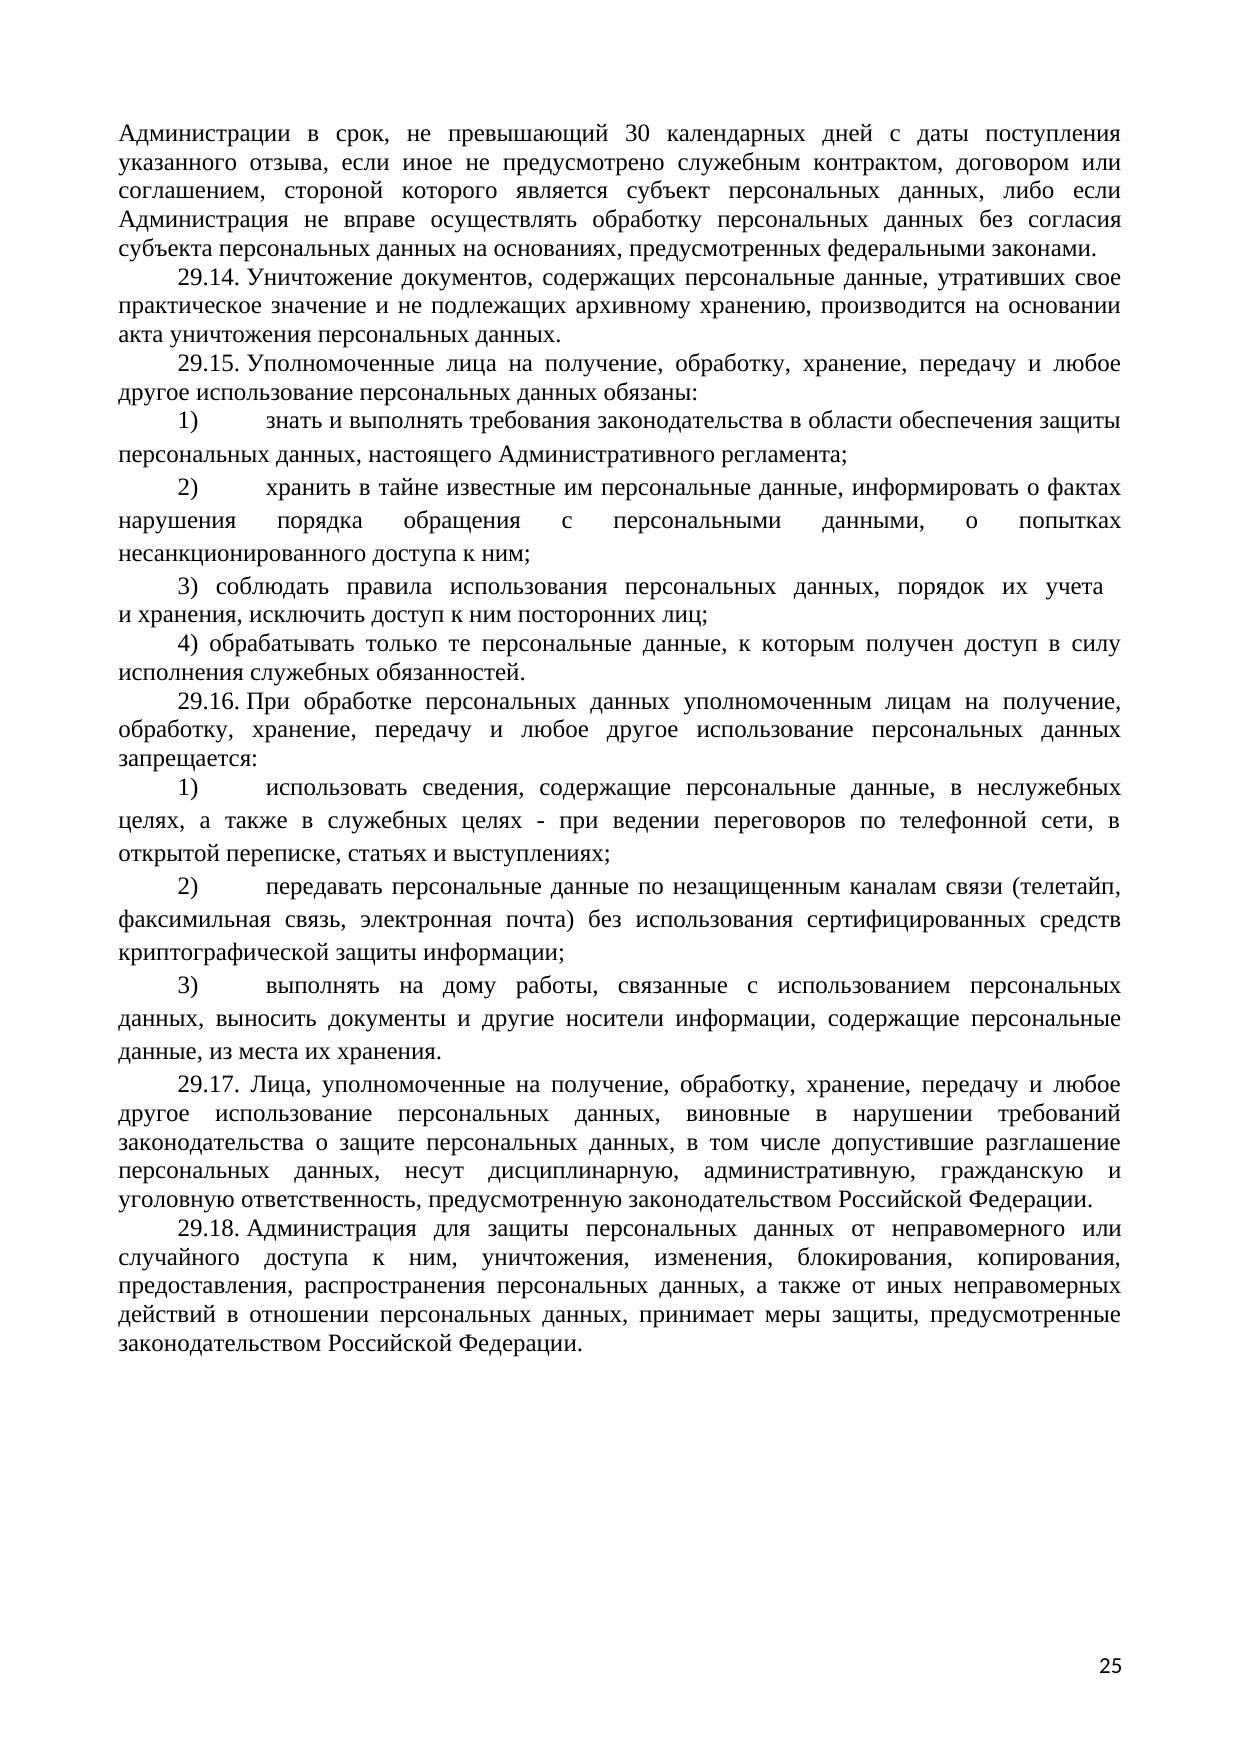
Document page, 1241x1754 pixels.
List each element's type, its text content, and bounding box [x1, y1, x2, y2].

list использовать сведения, содержащие персональные данные, в неслужебных целях, а также в служебных целях - при ведении переговоров по телефонной сети, в открытой переписке, статьях и выступлениях; [118, 772, 1122, 867]
text 29.17. Лица, уполномоченные на получение, обработку, хранение, передачу и любое другое использование персональных данных, виновные в нарушении требований законодательства о защите персональных данных, в том числе допустившие разглашение персональных данных, несут дисциплинарную, административную, гражданскую и уголовную ответственность, предусмотренную законодательством Российской Федерации. [118, 1069, 1122, 1213]
list передавать персональные данные по незащищенным каналам связи (телетайп, факсимильная связь, электронная почта) без использования сертифицированных средств криптографической защиты информации; [118, 871, 1122, 966]
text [118, 118, 1122, 262]
text 3) соблюдать правила использования персональных данных, порядок их учета и хранения, исключить доступ к ним посторонних лиц; [118, 571, 1122, 628]
text 29.18. Администрация для защиты персональных данных от неправомерного или случайного доступа к ним, уничтожения, изменения, блокирования, копирования, предоставления, распространения персональных данных, а также от иных неправомерных действий в отношении персональных данных, принимает меры защиты, предусмотренные законодательством Российской Федерации. [118, 1213, 1122, 1357]
list знать и выполнять требования законодательства в области обеспечения защиты персональных данных, настоящего Административного регламента; [118, 406, 1122, 467]
text 29.16. При обработке персональных данных уполномоченным лицам на получение, обработку, хранение, передачу и любое другое использование персональных данных запрещается: [118, 686, 1122, 772]
text 4) обрабатывать только те персональные данные, к которым получен доступ в силу исполнения служебных обязанностей. [118, 628, 1122, 686]
text 29.14. Уничтожение документов, содержащих персональные данные, утративших свое практическое значение и не подлежащих архивному хранению, производится на основании акта уничтожения персональных данных. [118, 262, 1122, 348]
text 29.15. Уполномоченные лица на получение, обработку, хранение, передачу и любое другое использование персональных данных обязаны: [118, 348, 1122, 406]
list выполнять на дому работы, связанные с использованием персональных данных, выносить документы и другие носители информации, содержащие персональные данные, из места их хранения. [118, 970, 1122, 1065]
list хранить в тайне известные им персональные данные, информировать о фактах нарушения порядка обращения с персональными данными, о попытках несанкционированного доступа к ним; [118, 472, 1122, 566]
